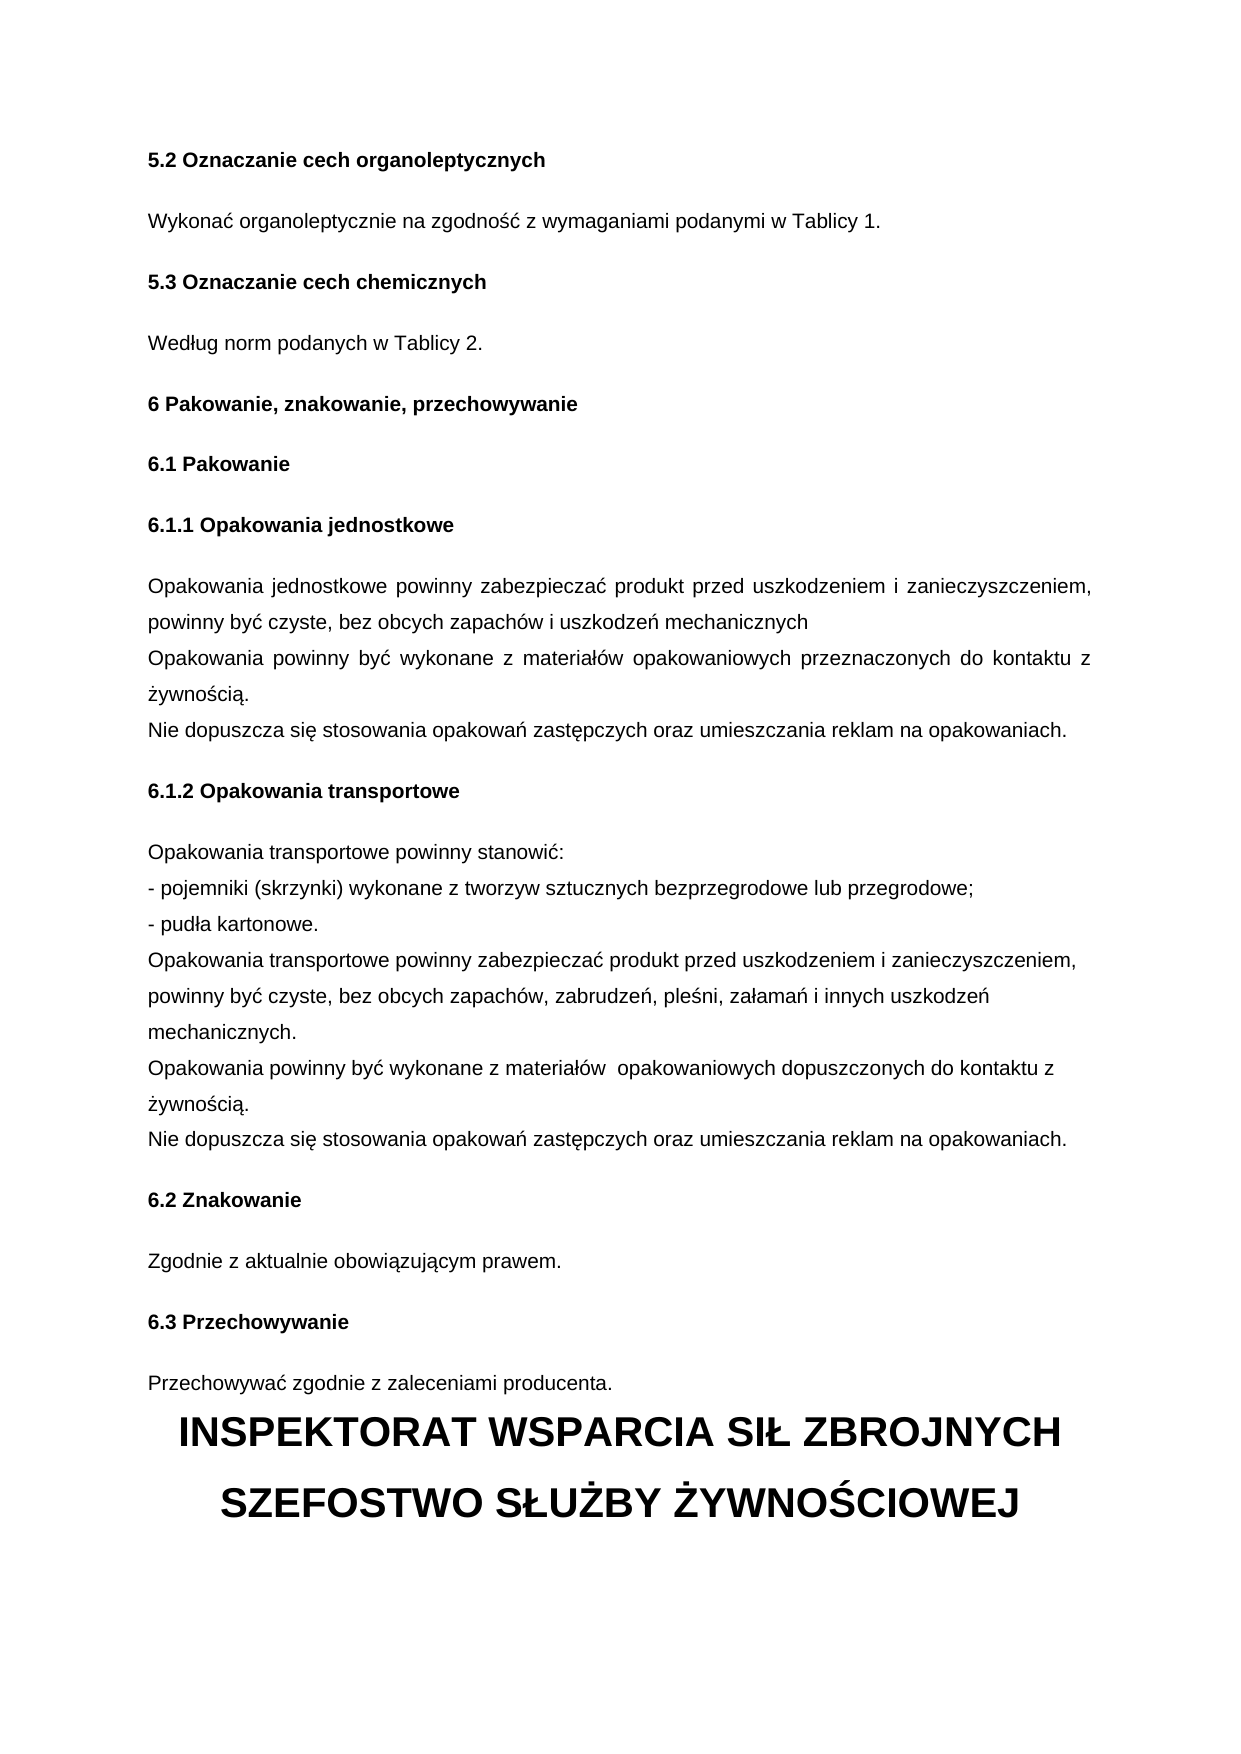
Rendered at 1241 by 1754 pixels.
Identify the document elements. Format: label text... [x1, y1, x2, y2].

text Opakowania jednostkowe powinny zabezpieczać produkt przed uszkodzeniem i zanieczyszczeniem, powinny być czyste, bez obcych zapachów i uszkodzeń mechanicznych [148, 574, 1093, 634]
text Zgodnie z aktualnie obowiązującym prawem. [148, 1249, 1093, 1273]
text 5.2 Oznaczanie cech organoleptycznych [148, 148, 1093, 172]
text Przechowywać zgodnie z zaleceniami producenta. [148, 1371, 1093, 1395]
text Nie dopuszcza się stosowania opakowań zastępczych oraz umieszczania reklam na opakowaniach. [148, 718, 1093, 742]
text Opakowania transportowe powinny stanowić: [148, 840, 1093, 864]
text 6.1.2 Opakowania transportowe [148, 779, 1093, 803]
text - pojemniki (skrzynki) wykonane z tworzyw sztucznych bezprzegrodowe lub przegrodowe; [148, 876, 1093, 900]
text 6.1 Pakowanie [148, 452, 1093, 476]
text Opakowania transportowe powinny zabezpieczać produkt przed uszkodzeniem i zanieczyszczeniem, powinny być czyste, bez obcych zapachów, zabrudzeń, pleśni, załamań i innych uszkodzeń mechanicznych. [148, 948, 1093, 1043]
text 6 Pakowanie, znakowanie, przechowywanie [148, 391, 1093, 415]
text - pudła kartonowe. [148, 912, 1093, 936]
text Opakowania powinny być wykonane z materiałów opakowaniowych przeznaczonych do kontaktu z żywnością. [148, 646, 1093, 706]
text Nie dopuszcza się stosowania opakowań zastępczych oraz umieszczania reklam na opakowaniach. [148, 1127, 1093, 1151]
text SZEFOSTWO SŁUŻBY ŻYWNOŚCIOWEJ [148, 1479, 1093, 1527]
text INSPEKTORAT WSPARCIA SIŁ ZBROJNYCH [148, 1407, 1093, 1455]
text 5.3 Oznaczanie cech chemicznych [148, 269, 1093, 293]
text Według norm podanych w Tablicy 2. [148, 330, 1093, 354]
text Opakowania powinny być wykonane z materiałów opakowaniowych dopuszczonych do kontaktu z żywnością. [148, 1055, 1093, 1115]
text 6.1.1 Opakowania jednostkowe [148, 513, 1093, 537]
text Wykonać organoleptycznie na zgodność z wymaganiami podanymi w Tablicy 1. [148, 208, 1093, 232]
text 6.2 Znakowanie [148, 1188, 1093, 1212]
text 6.3 Przechowywanie [148, 1310, 1093, 1334]
